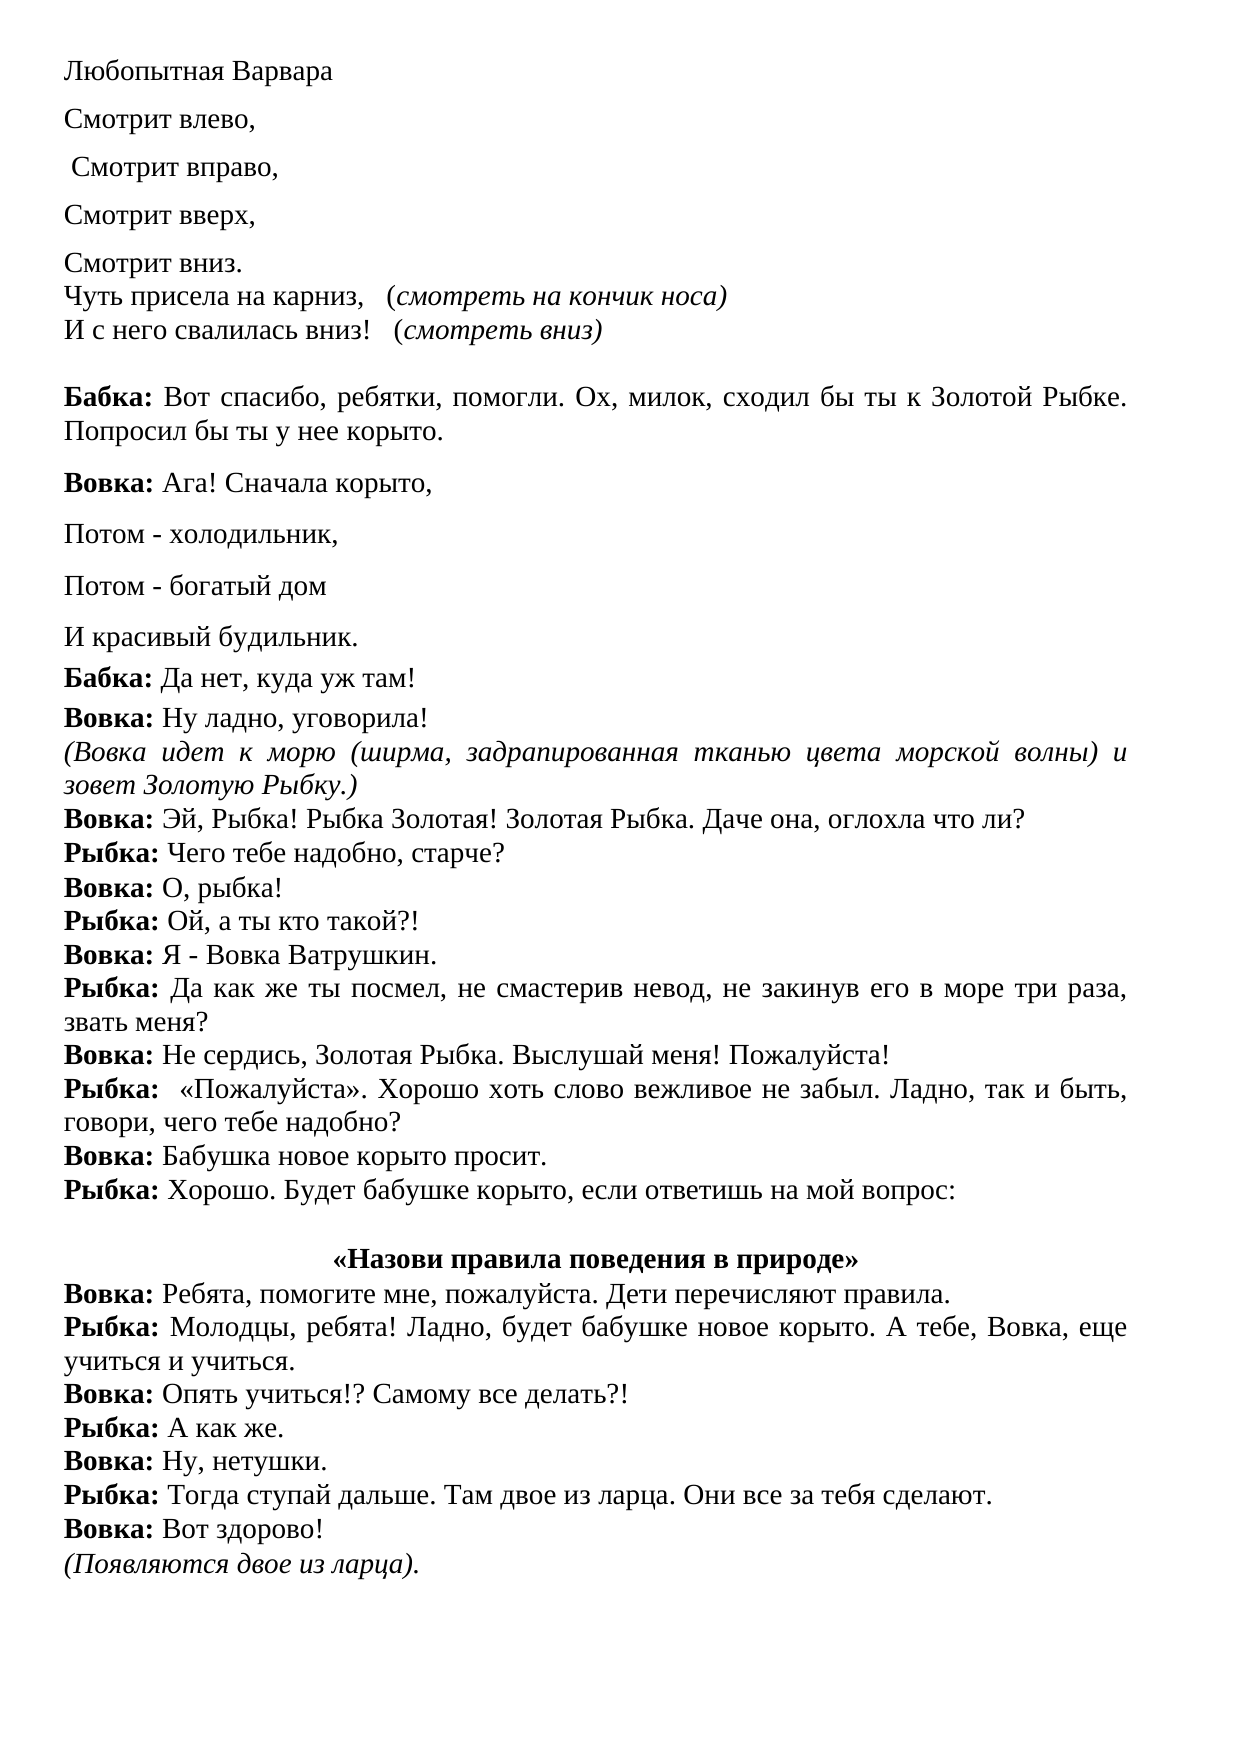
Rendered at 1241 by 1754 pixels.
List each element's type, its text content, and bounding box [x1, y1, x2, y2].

text Вовка: Я - Вовка Ватрушкин. [63, 937, 1128, 970]
text Рыбка: «Пожалуйста». Хорошо хоть слово вежливое не забыл. Ладно, так и быть, говори, чего тебе надобно? [63, 1071, 1128, 1138]
text Смотрит вправо, [63, 149, 1128, 182]
text Вовка: Ага! Сначала корыто, [63, 465, 1128, 498]
text Бабка: Да нет, куда уж там! [63, 660, 1128, 693]
text «Назови правила поведения в природе» [63, 1241, 1128, 1275]
text Вовка: Бабушка новое корыто просит. [63, 1138, 1128, 1172]
text Рыбка: Ой, а ты кто такой?! [63, 903, 1128, 937]
text Рыбка: Хорошо. Будет бабушке корыто, если ответишь на мой вопрос: [63, 1172, 1128, 1206]
text Любопытная Варвара [63, 53, 1128, 86]
text Вовка: Ну ладно, уговорила! [63, 700, 1128, 734]
text Вовка: Ребята, помогите мне, пожалуйста. Дети перечисляют правила. [63, 1276, 1128, 1309]
text Вовка: Ну, нетушки. [63, 1443, 1128, 1477]
text Бабка: Вот спасибо, ребятки, помогли. Ох, милок, сходил бы ты к Золотой Рыбке. Попросил бы ты у нее корыто. [63, 379, 1128, 447]
text Потом - холодильник, [63, 516, 1128, 550]
text Потом - богатый дом [63, 568, 1128, 601]
text Рыбка: Чего тебе надобно, старче? [63, 836, 1128, 869]
text Вовка: Опять учиться!? Самому все делать?! [63, 1376, 1128, 1410]
text Вовка: Вот здорово! [63, 1512, 1128, 1545]
text Чуть присела на карниз, (смотреть на кончик носа) [63, 278, 1128, 312]
text (Вовка идет к морю (ширма, задрапированная тканью цвета морской волны) и зовет Золотую Рыбку.) [63, 734, 1128, 801]
text Вовка: О, рыбка! [63, 870, 1128, 903]
text Рыбка: Да как же ты посмел, не смастерив невод, не закинув его в море три раза, звать меня? [63, 970, 1128, 1037]
text Вовка: Не сердись, Золотая Рыбка. Выслушай меня! Пожалуйста! [63, 1037, 1128, 1071]
text Смотрит влево, [63, 101, 1128, 134]
text Рыбка: А как же. [63, 1410, 1128, 1443]
text Вовка: Эй, Рыбка! Рыбка Золотая! Золотая Рыбка. Даче она, оглохла что ли? [63, 801, 1128, 834]
text Рыбка: Тогда ступай дальше. Там двое из ларца. Они все за тебя сделают. [63, 1477, 1128, 1511]
text Рыбка: Молодцы, ребята! Ладно, будет бабушке новое корыто. А тебе, Вовка, еще учиться и учиться. [63, 1309, 1128, 1376]
text И с него свалилась вниз! (смотреть вниз) [63, 312, 1128, 346]
text Смотрит вниз. [63, 245, 1128, 278]
text И красивый будильник. [63, 619, 1128, 653]
text Смотрит вверх, [63, 197, 1128, 230]
text (Появляются двое из ларца). [63, 1546, 1128, 1579]
